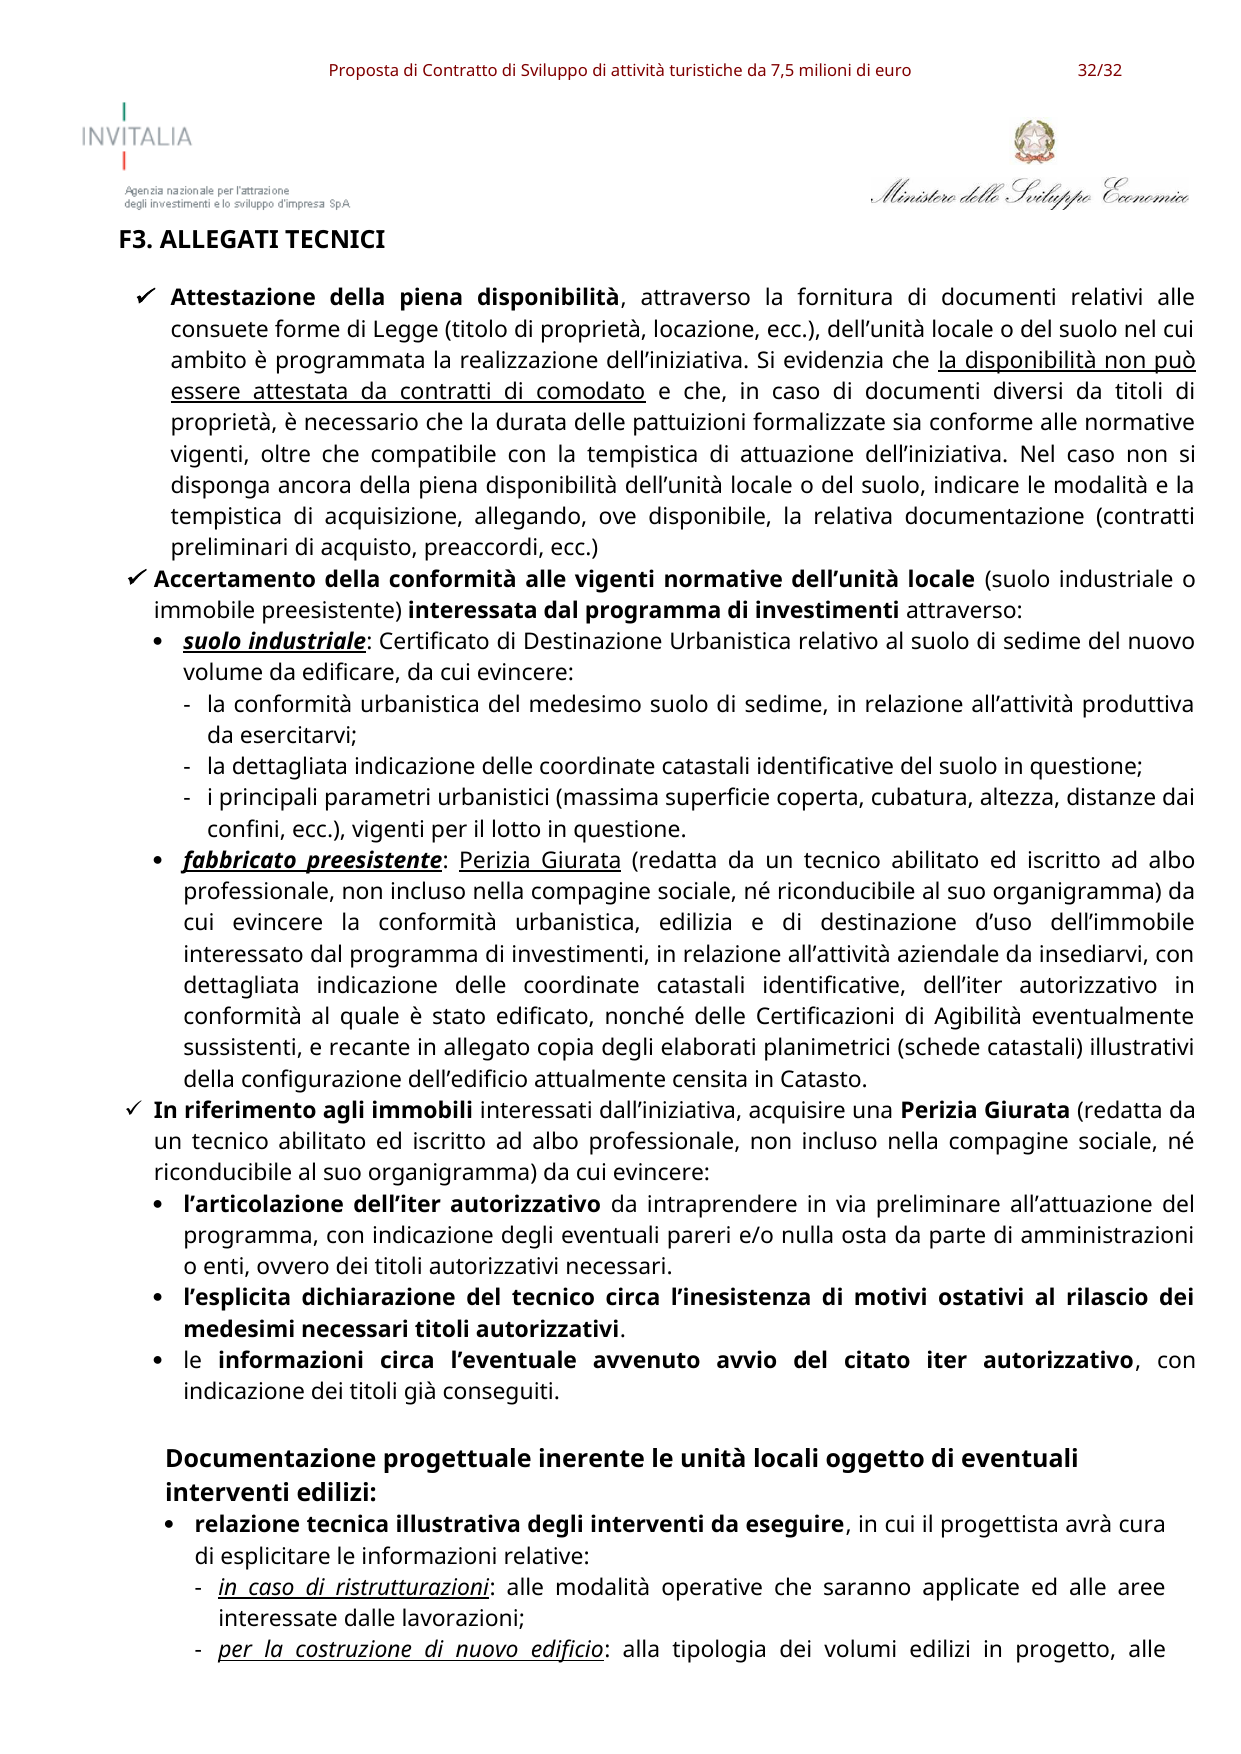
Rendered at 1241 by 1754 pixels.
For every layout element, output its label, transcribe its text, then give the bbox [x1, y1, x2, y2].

list l’esplicita dichiarazione del tecnico circa l’inesistenza di motivi ostativi al rilascio dei medesimi necessari titoli autorizzativi. [153, 1281, 1196, 1344]
list l’articolazione dell’iter autorizzativo da intraprendere in via preliminare all’attuazione del programma, con indicazione degli eventuali pareri e/o nulla osta da parte di amministrazioni o enti, ovvero dei titoli autorizzativi necessari. [153, 1187, 1196, 1281]
list i principali parametri urbanistici (massima superficie coperta, cubatura, altezza, distanze dai confini, ecc.), vigenti per il lotto in questione. [183, 781, 1196, 844]
list In riferimento agli immobili interessati dall’iniziativa, acquisire una Perizia Giurata (redatta da un tecnico abilitato ed iscritto ad albo professionale, non incluso nella compagine sociale, né riconducibile al suo organigramma) da cui evincere: [124, 1094, 1196, 1187]
picture [59, 81, 362, 222]
text - la conformità urbanistica del medesimo suolo di sedime, in relazione all’attività produttiva da esercitarvi; [183, 687, 1196, 750]
text - la dettagliata indicazione delle coordinate catastali identificative del suolo in questione; [183, 750, 1196, 781]
list Accertamento della conformità alle vigenti normative dell’unità locale (suolo industriale o immobile preesistente) interessata dal programma di investimenti attraverso: [124, 562, 1196, 625]
list Attestazione della piena disponibilità, attraverso la fornitura di documenti relativi alle consuete forme di Legge (titolo di proprietà, locazione, ecc.), dell’unità locale o del suolo nel cui ambito è programmata la realizzazione dell’iniziativa. Si evidenzia che la disponibilità non può essere attestata da contratti di comodato e che, in caso di documenti diversi da titoli di proprietà, è necessario che la durata delle pattuizioni formalizzate sia conforme alle normative vigenti, oltre che compatibile con la tempistica di attuazione dell’iniziativa. Nel caso non si disponga ancora della piena disponibilità dell’unità locale o del suolo, indicare le modalità e la tempistica di acquisizione, allegando, ove disponibile, la relativa documentazione (contratti preliminari di acquisto, preaccordi, ecc.) [133, 281, 1196, 562]
list le informazioni circa l’eventuale avvenuto avvio del citato iter autorizzativo, con indicazione dei titoli già conseguiti. [153, 1344, 1196, 1406]
list fabbricato preesistente: Perizia Giurata (redatta da un tecnico abilitato ed iscritto ad albo professionale, non incluso nella compagine sociale, né riconducibile al suo organigramma) da cui evincere la conformità urbanistica, edilizia e di destinazione d’uso dell’immobile interessato dal programma di investimenti, in relazione all’attività aziendale da insediarvi, con dettagliata indicazione delle coordinate catastali identificative, dell’iter autorizzativo in conformità al quale è stato edificato, nonché delle Certificazioni di Agibilità eventualmente sussistenti, e recante in allegato copia degli elaborati planimetrici (schede catastali) illustrativi della configurazione dell’edificio attualmente censita in Catasto. [153, 844, 1196, 1094]
text F3. ALLEGATI TECNICI [118, 222, 1196, 256]
list suolo industriale: Certificato di Destinazione Urbanistica relativo al suolo di sedime del nuovo volume da edificare, da cui evincere: [153, 625, 1196, 687]
